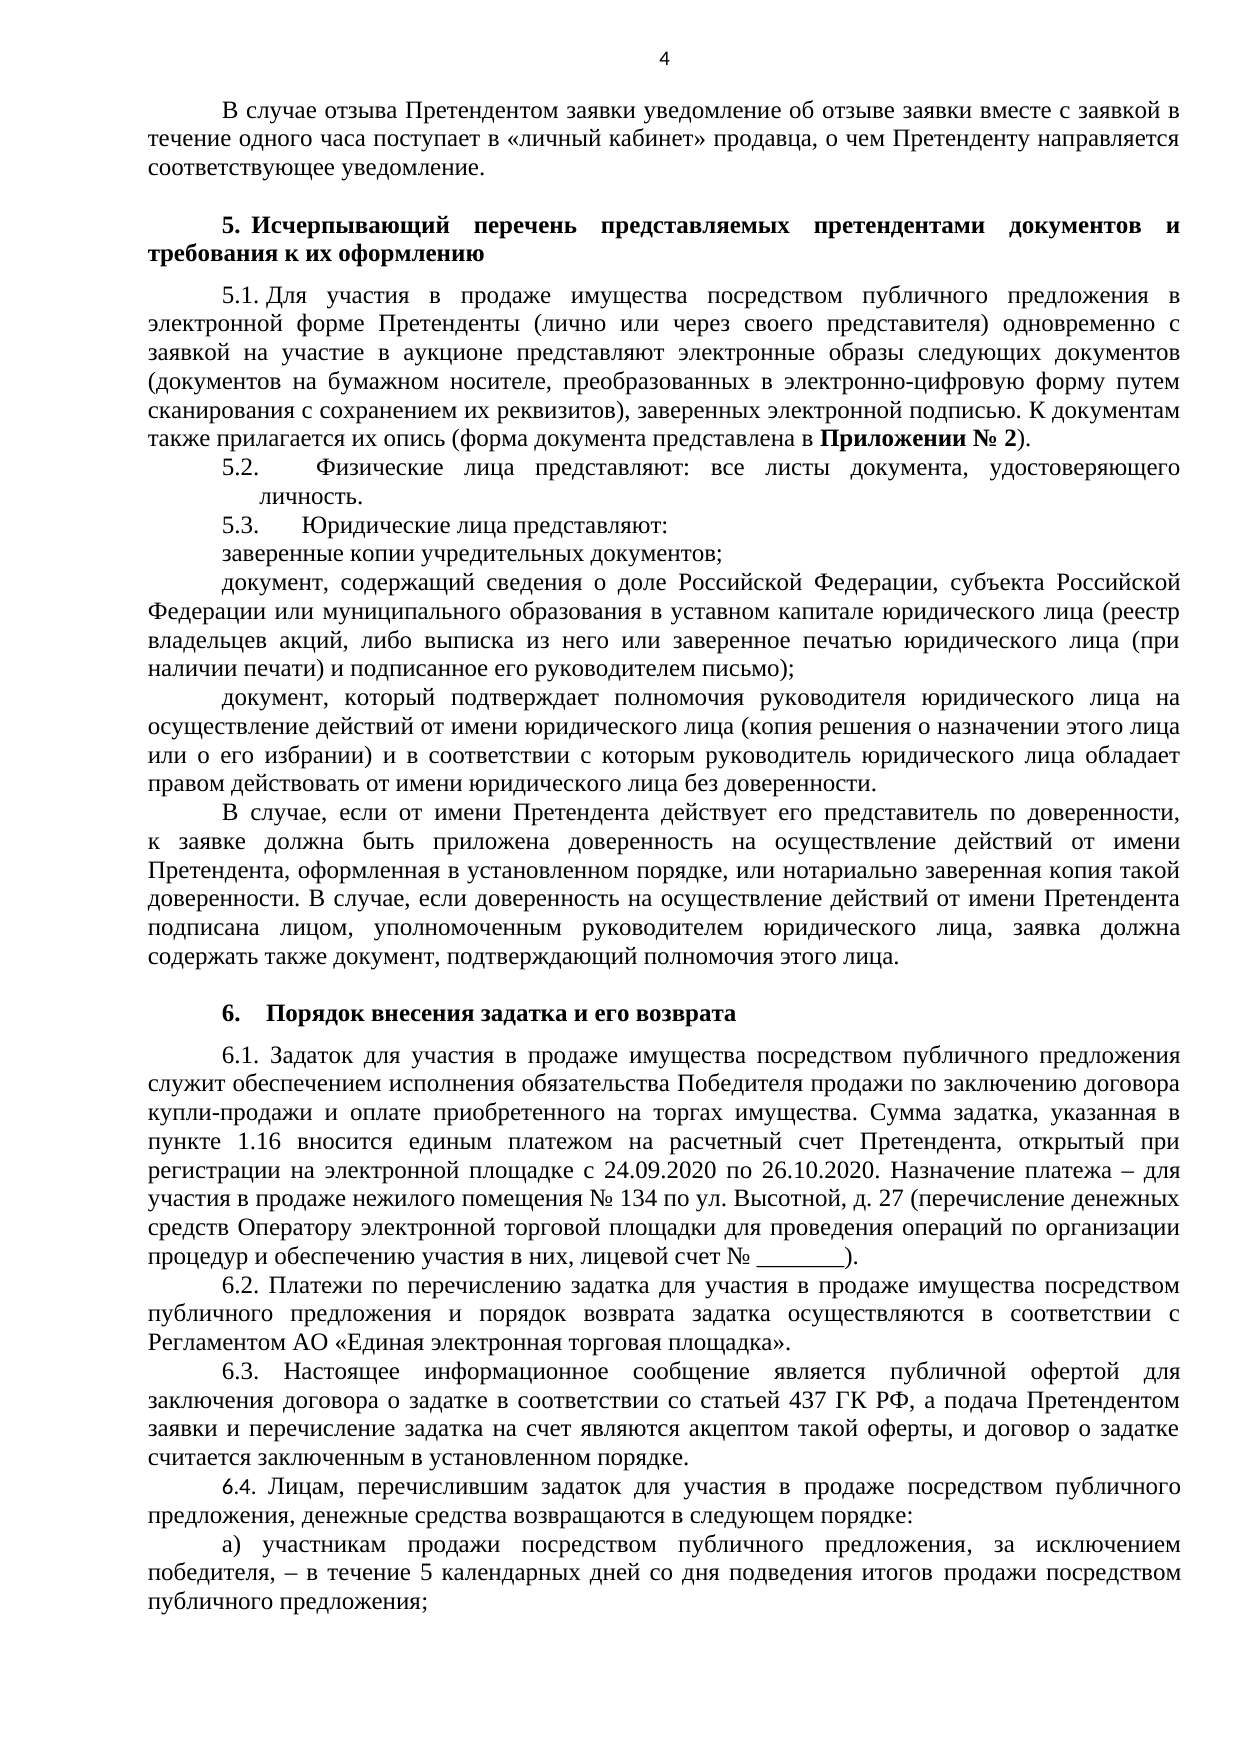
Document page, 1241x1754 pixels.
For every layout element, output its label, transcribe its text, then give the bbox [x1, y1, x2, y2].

text В случае, если от имени Претендента действует его представитель по доверенности, к заявке должна быть приложена доверенность на осуществление действий от имени Претендента, оформленная в установленном порядке, или нотариально заверенная копия такой доверенности. В случае, если доверенность на осуществление действий от имени Претендента подписана лицом, уполномоченным руководителем юридического лица, заявка должна содержать также документ, подтверждающий полномочия этого лица. [148, 797, 1181, 970]
list Для участия в продаже имущества посредством публичного предложения в электронной форме Претенденты (лично или через своего представителя) одновременно с заявкой на участие в аукционе представляют электронные образы следующих документов (документов на бумажном носителе, преобразованных в электронно-цифровую форму путем сканирования с сохранением их реквизитов), заверенных электронной подписью. К документам также прилагается их опись (форма документа представлена в Приложении № 2). [148, 280, 1181, 452]
text документ, который подтверждает полномочия руководителя юридического лица на осуществление действий от имени юридического лица (копия решения о назначении этого лица или о его избрании) и в соответствии с которым руководитель юридического лица обладает правом действовать от имени юридического лица без доверенности. [148, 682, 1181, 797]
text 6.4. Лицам, перечислившим задаток для участия в продаже посредством публичного предложения, денежные средства возвращаются в следующем порядке: [148, 1471, 1181, 1529]
text В случае отзыва Претендентом заявки уведомление об отзыве заявки вместе с заявкой в течение одного часа поступает в «личный кабинет» продавца, о чем Претенденту направляется соответствующее уведомление. [148, 95, 1181, 181]
text заверенные копии учредительных документов; [148, 538, 1181, 567]
list Исчерпывающий перечень представляемых претендентами документов и требования к их оформлению [148, 210, 1181, 267]
text 6.3. Настоящее информационное сообщение является публичной офертой для заключения договора о задатке в соответствии со статьей 437 ГК РФ, а подача Претендентом заявки и перечисление задатка на счет являются акцептом такой оферты, и договор о задатке считается заключенным в установленном порядке. [148, 1356, 1181, 1471]
list Физические лица представляют: все листы документа, удостоверяющего личность. [222, 452, 1181, 510]
list Порядок внесения задатка и его возврата [148, 998, 1181, 1027]
list Юридические лица представляют: [222, 510, 1181, 538]
text 6.2. Платежи по перечислению задатка для участия в продаже имущества посредством публичного предложения и порядок возврата задатка осуществляются в соответствии с Регламентом АО «Единая электронная торговая площадка». [148, 1270, 1181, 1356]
text 6.1. Задаток для участия в продаже имущества посредством публичного предложения служит обеспечением исполнения обязательства Победителя продажи по заключению договора купли-продажи и оплате приобретенного на торгах имущества. Сумма задатка, указанная в пункте 1.16 вносится единым платежом на расчетный счет Претендента, открытый при регистрации на электронной площадке с 24.09.2020 по 26.10.2020. Назначение платежа – для участия в продаже нежилого помещения № 134 по ул. Высотной, д. 27 (перечисление денежных средств Оператору электронной торговой площадки для проведения операций по организации процедур и обеспечению участия в них, лицевой счет № _______). [148, 1040, 1181, 1270]
text а) участникам продажи посредством публичного предложения, за исключением победителя, – в течение 5 календарных дней со дня подведения итогов продажи посредством публичного предложения; [148, 1529, 1181, 1615]
text документ, содержащий сведения о доле Российской Федерации, субъекта Российской Федерации или муниципального образования в уставном капитале юридического лица (реестр владельцев акций, либо выписка из него или заверенное печатью юридического лица (при наличии печати) и подписанное его руководителем письмо); [148, 567, 1181, 682]
